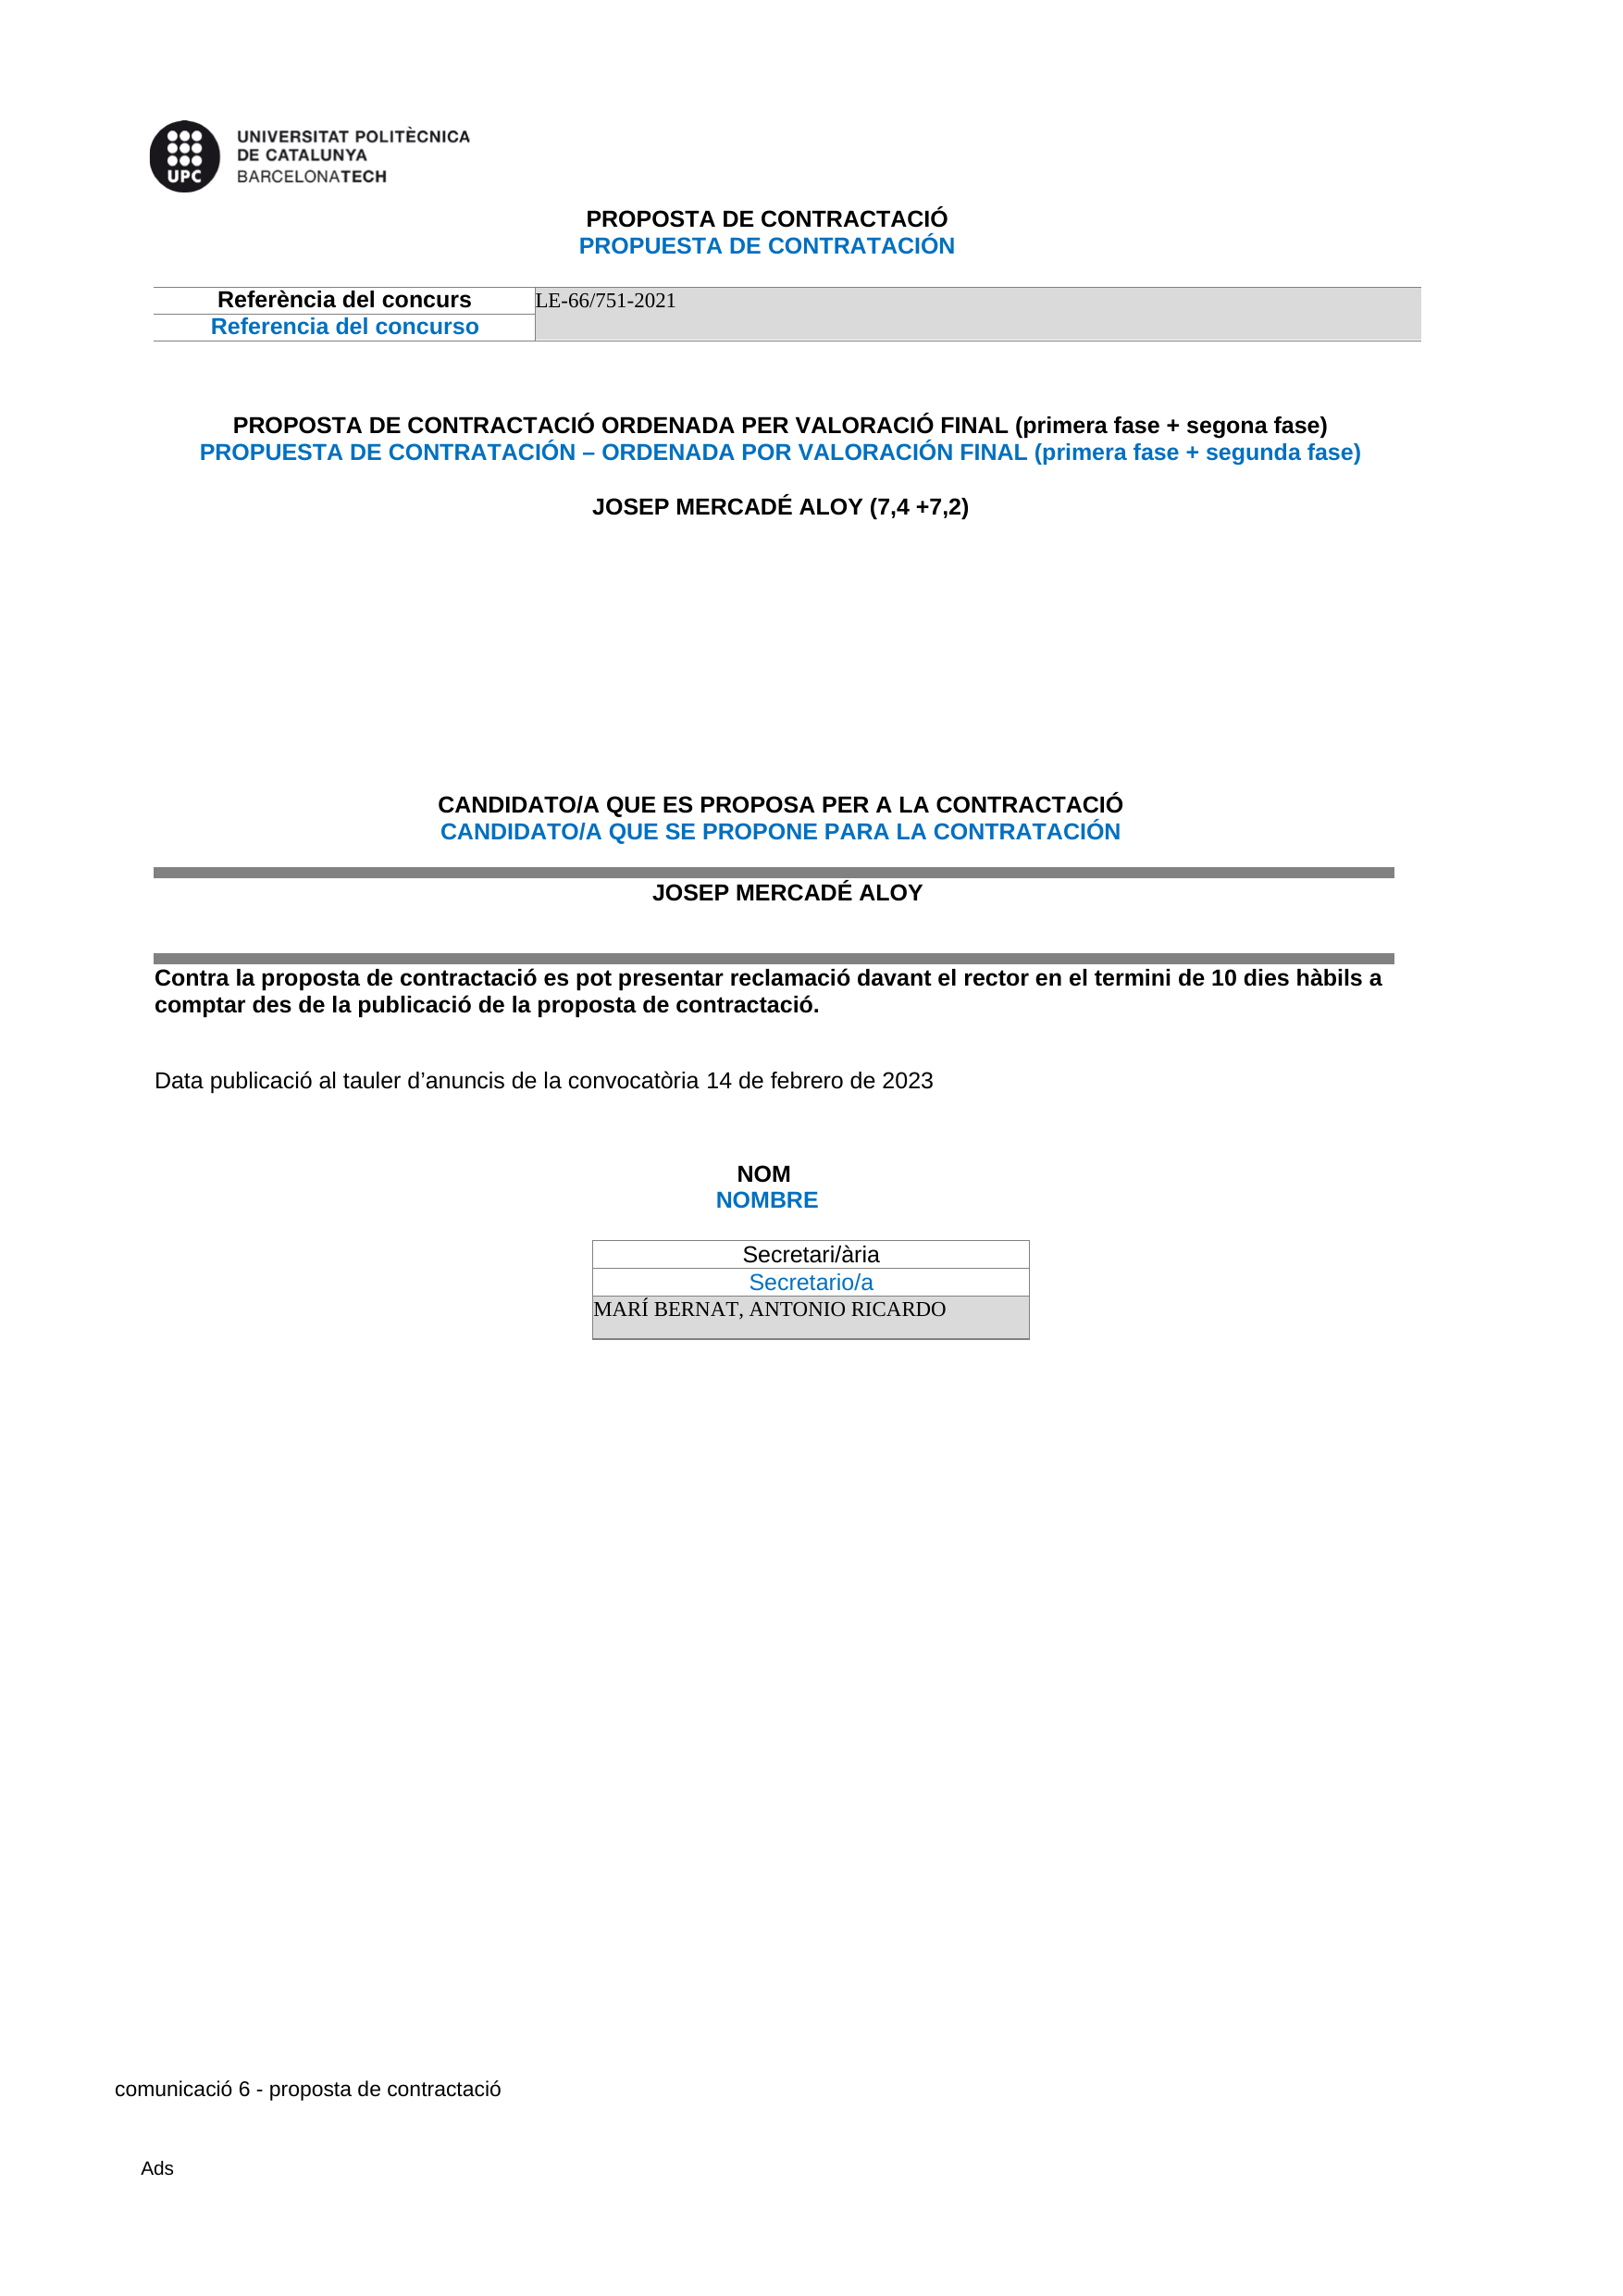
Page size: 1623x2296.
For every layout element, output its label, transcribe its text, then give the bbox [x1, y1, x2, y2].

text Data publicació al tauler d’anuncis de la convocatòria 14 de febrero de 2023 [155, 1067, 1394, 1094]
table_header LE-66/751-2021 [536, 288, 1421, 340]
text PROPUESTA DE CONTRATACIÓN [141, 232, 1394, 259]
text Contra la proposta de contractació es pot presentar reclamació davant el rector en el termini de 10 dies hàbils a comptar des de la publicació de la proposta de contractació. [155, 964, 1394, 1017]
table_header Referència del concurs [154, 288, 535, 314]
table_header JOSEP MERCADÉ ALOY [154, 878, 1394, 952]
text JOSEP MERCADÉ ALOY (7,4 +7,2) [168, 493, 1394, 520]
table_header Secretari/ària [593, 1241, 1029, 1268]
text PROPOSTA DE CONTRACTACIÓ ORDENADA PER VALORACIÓ FINAL (primera fase + segona fase) PROPUESTA DE CONTRATACIÓN – ORDENADA POR VALORACIÓN FINAL (primera fase + segunda fase) [168, 413, 1394, 465]
table_cell Referencia del concurso [154, 315, 535, 340]
table_cell MARÍ BERNAT, ANTONIO RICARDO [593, 1297, 1029, 1338]
table_cell Secretario/a [593, 1269, 1029, 1296]
text PROPOSTA DE CONTRACTACIÓ [141, 205, 1394, 232]
text CANDIDATO/A QUE ES PROPOSA PER A LA CONTRACTACIÓ CANDIDATO/A QUE SE PROPONE PARA LA CONTRATACIÓN [168, 791, 1394, 844]
picture [149, 120, 470, 192]
text NOM NOMBRE [141, 1160, 1394, 1213]
